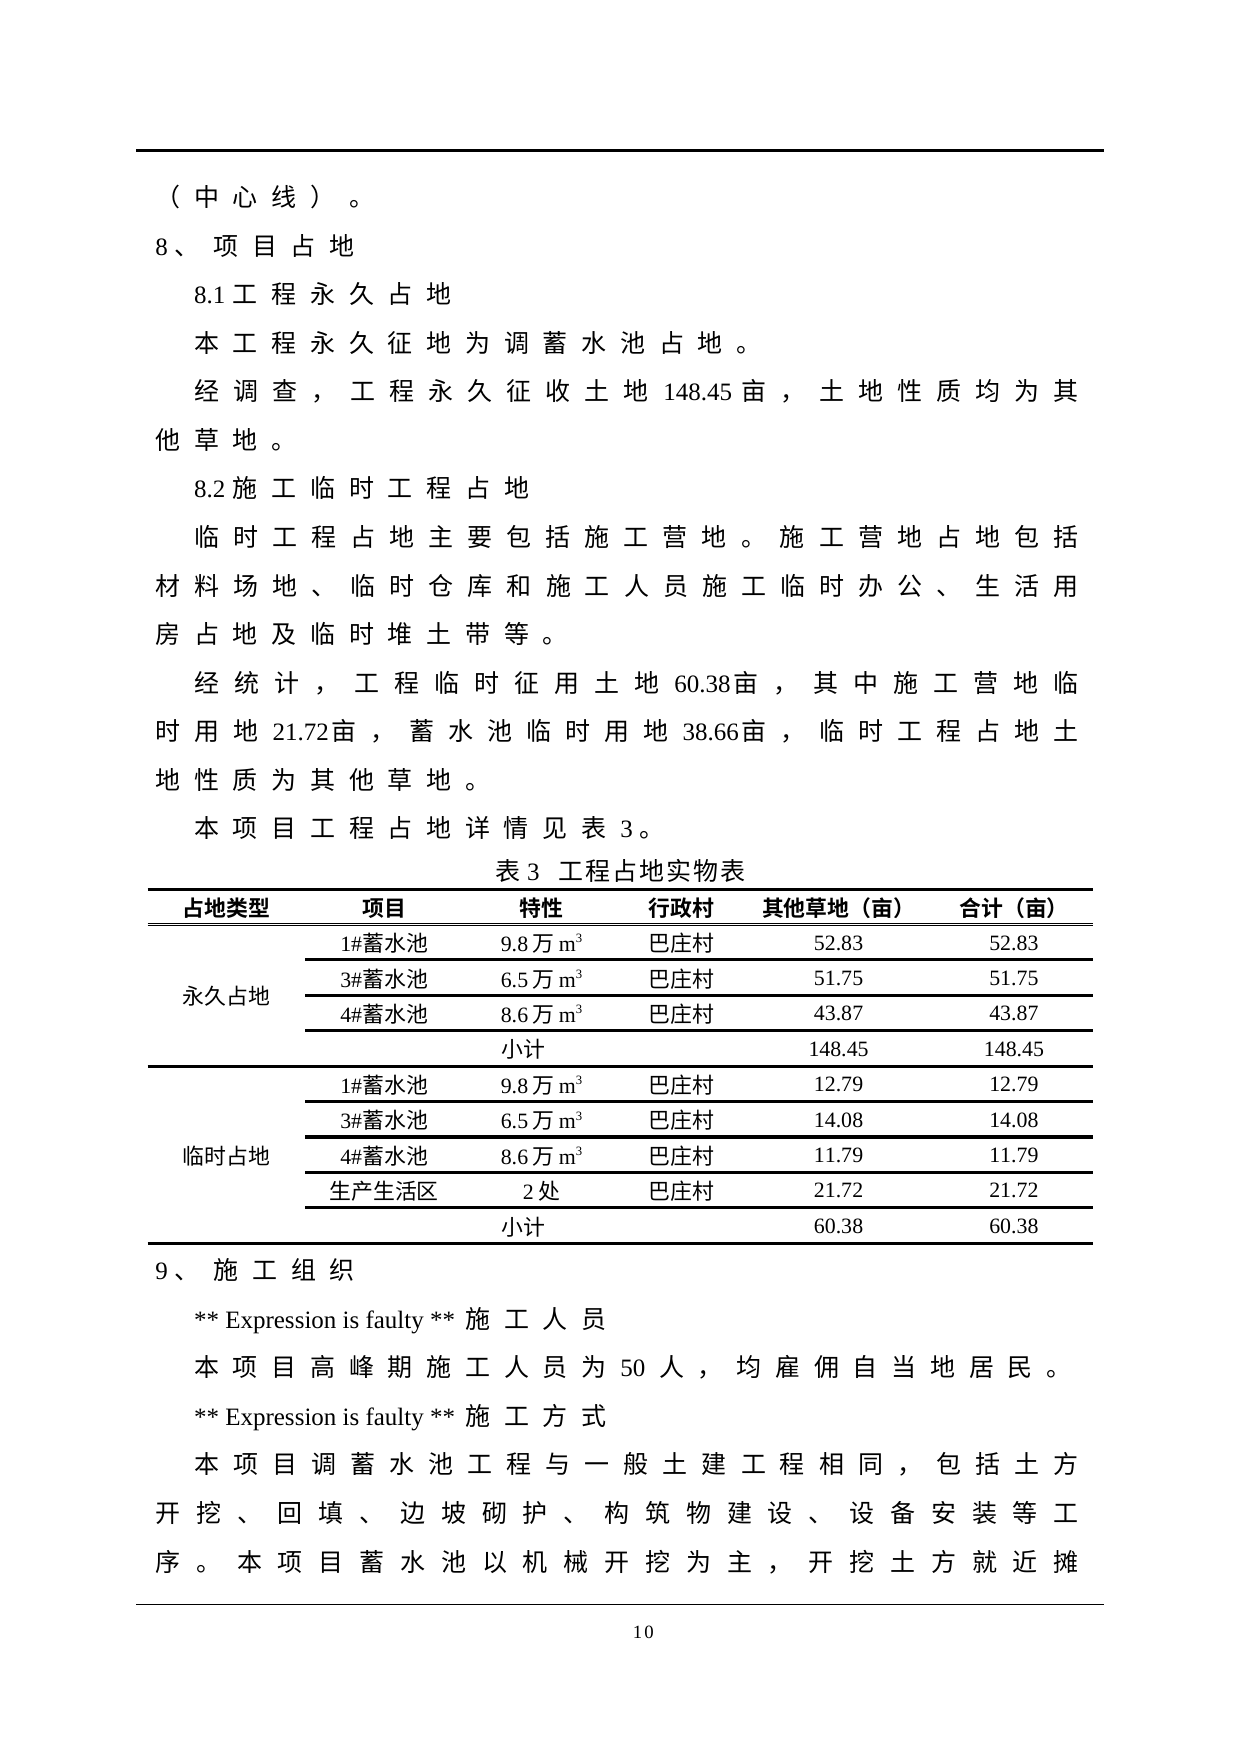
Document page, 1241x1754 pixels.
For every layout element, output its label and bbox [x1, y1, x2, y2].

table_cell [136, 152, 1104, 1604]
